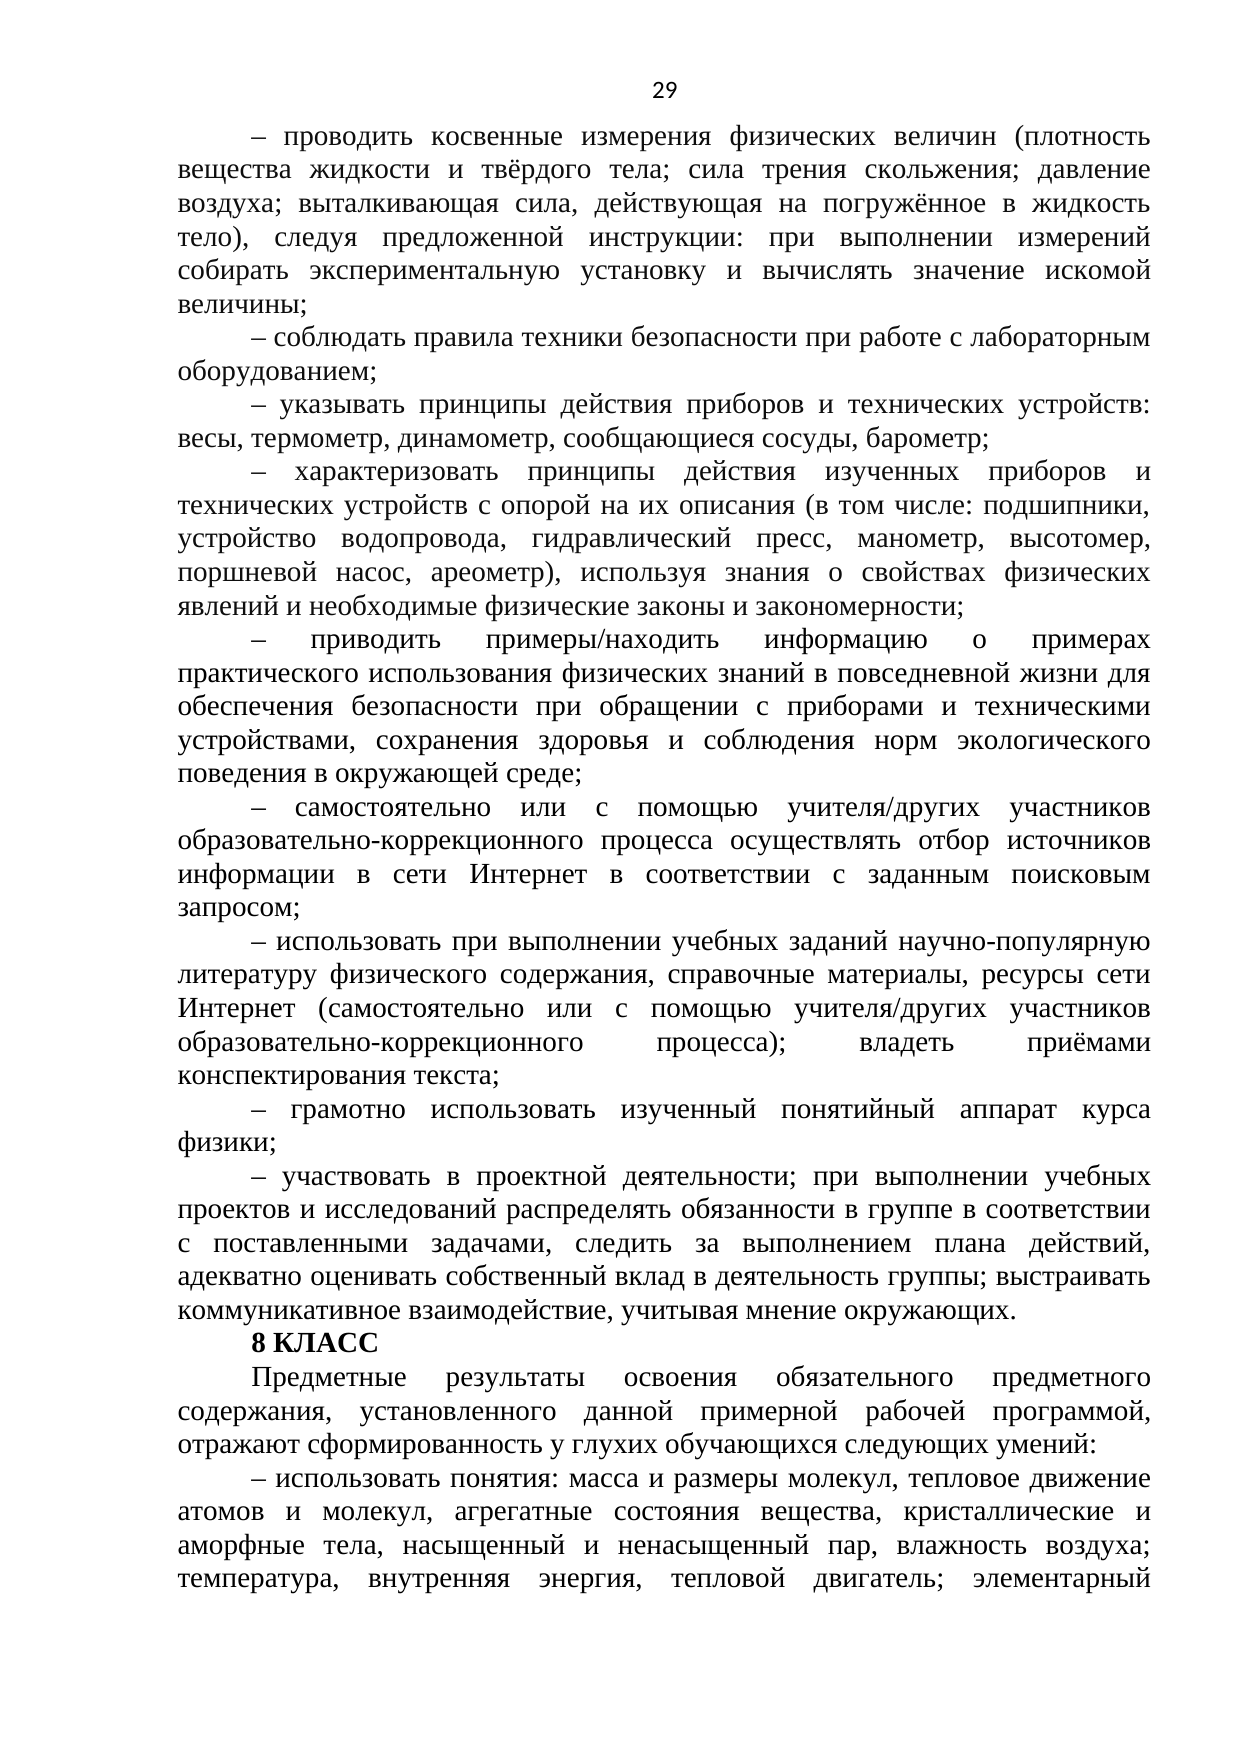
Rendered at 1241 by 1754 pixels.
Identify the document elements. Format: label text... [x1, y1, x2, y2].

text – грамотно использовать изученный понятийный аппарат курса физики; [177, 1091, 1152, 1158]
text 8 КЛАСС [177, 1326, 1152, 1359]
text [177, 1460, 1152, 1594]
text – указывать принципы действия приборов и технических устройств: весы, термометр, динамометр, сообщающиеся сосуды, барометр; [177, 386, 1152, 453]
text Предметные результаты освоения обязательного предметного содержания, установленного данной примерной рабочей программой, отражают сформированность у глухих обучающихся следующих умений: [177, 1359, 1152, 1460]
text – характеризовать принципы действия изученных приборов и технических устройств с опорой на их описания (в том числе: подшипники, устройство водопровода, гидравлический пресс, манометр, высотомер, поршневой насос, ареометр), используя знания о свойствах физических явлений и необходимые физические законы и закономерности; [177, 453, 1152, 621]
text – приводить примеры/находить информацию о примерах практического использования физических знаний в повседневной жизни для обеспечения безопасности при обращении с приборами и техническими устройствами, сохранения здоровья и соблюдения норм экологического поведения в окружающей среде; [177, 621, 1152, 789]
text – проводить косвенные измерения физических величин (плотность вещества жидкости и твёрдого тела; сила трения скольжения; давление воздуха; выталкивающая сила, действующая на погружённое в жидкость тело), следуя предложенной инструкции: при выполнении измерений собирать экспериментальную установку и вычислять значение искомой величины; [177, 118, 1152, 319]
text – самостоятельно или с помощью учителя/других участников образовательно-коррекционного процесса осуществлять отбор источников информации в сети Интернет в соответствии с заданным поисковым запросом; [177, 789, 1152, 923]
text – участвовать в проектной деятельности; при выполнении учебных проектов и исследований распределять обязанности в группе в соответствии с поставленными задачами, следить за выполнением плана действий, адекватно оценивать собственный вклад в деятельность группы; выстраивать коммуникативное взаимодействие, учитывая мнение окружающих. [177, 1158, 1152, 1326]
text – соблюдать правила техники безопасности при работе с лабораторным оборудованием; [177, 319, 1152, 386]
text – использовать при выполнении учебных заданий научно-популярную литературу физического содержания, справочные материалы, ресурсы сети Интернет (самостоятельно или с помощью учителя/других участников образовательно-коррекционного процесса); владеть приёмами конспектирования текста; [177, 923, 1152, 1091]
